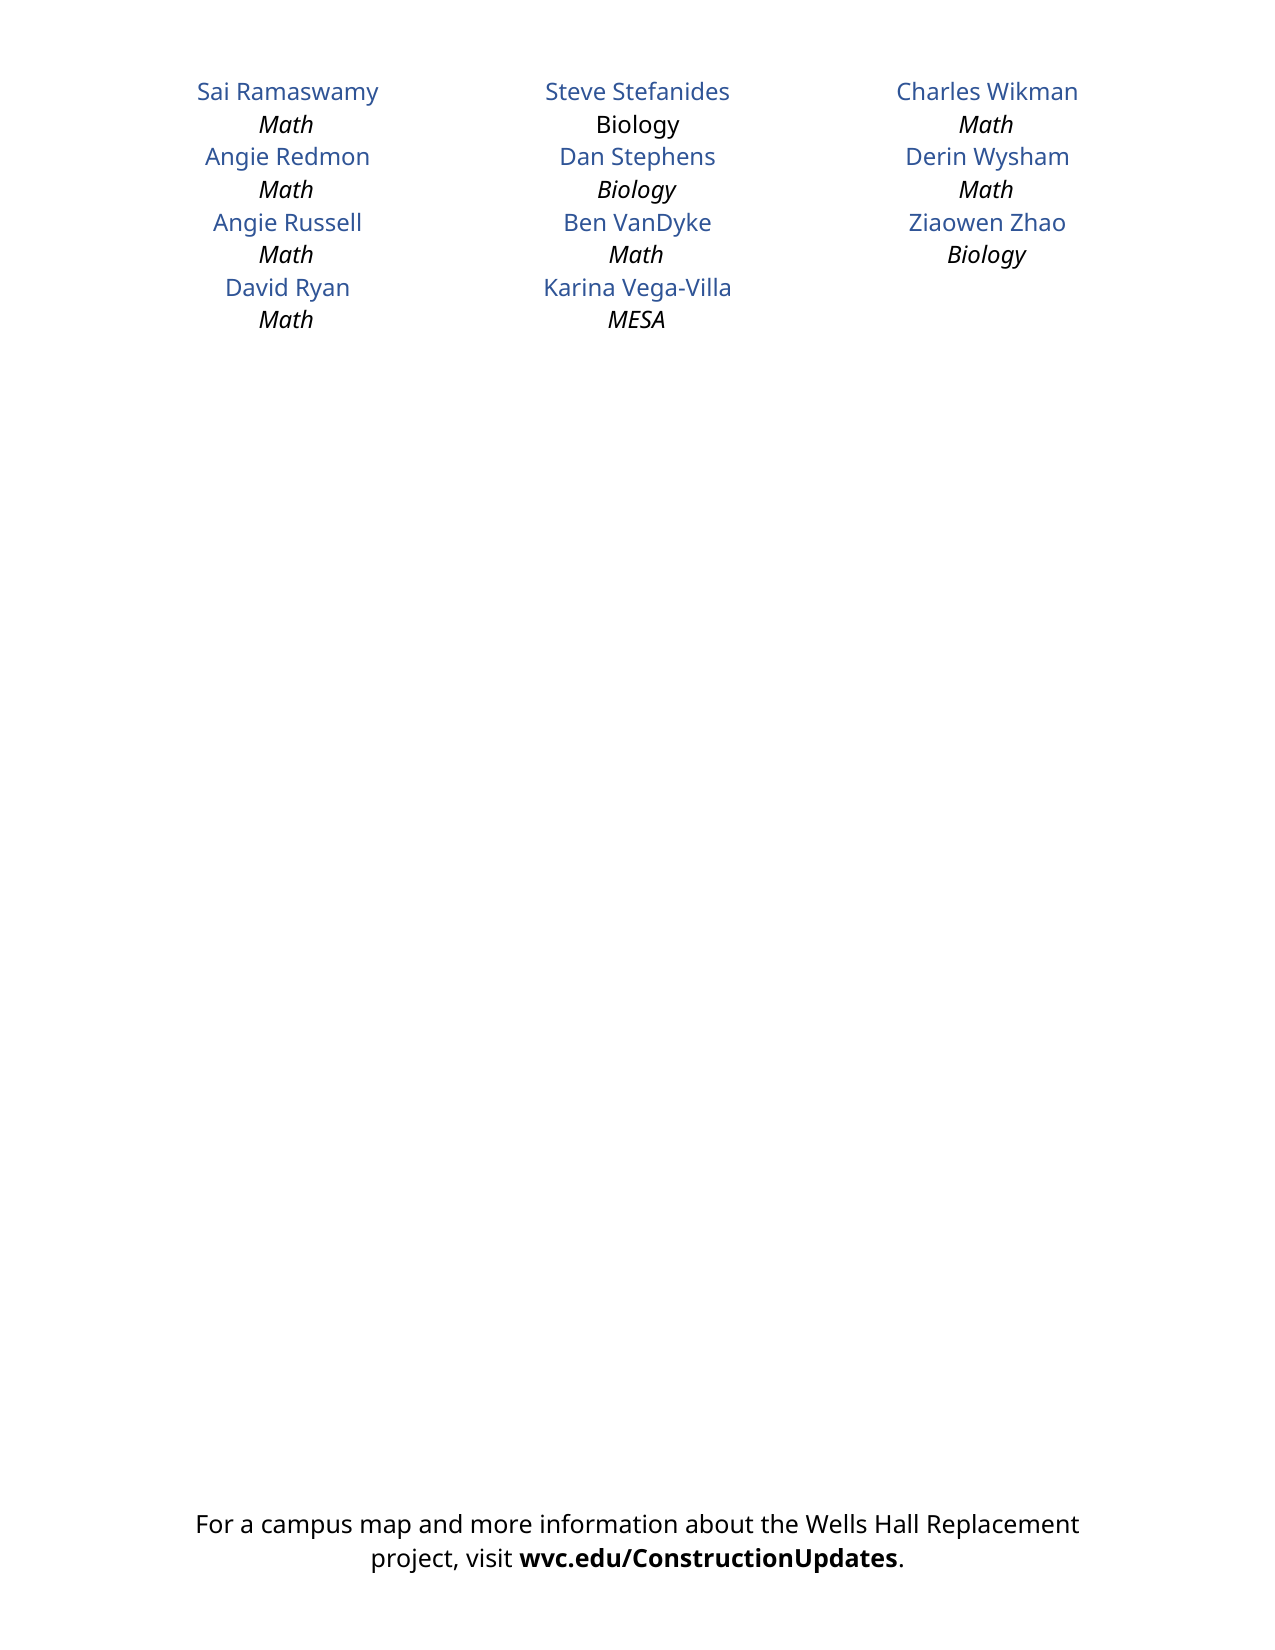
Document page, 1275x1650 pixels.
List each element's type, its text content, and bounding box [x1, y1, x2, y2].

text Karina Vega-Villa [500, 271, 775, 303]
text Angie Russell [150, 205, 425, 238]
text MESA [500, 303, 775, 336]
text Math [150, 108, 425, 140]
text Math [500, 238, 775, 271]
text Biology [500, 108, 775, 140]
text Steve Stefanides [500, 75, 775, 108]
text Ziaowen Zhao [850, 205, 1125, 238]
text Math [150, 173, 425, 205]
text Math [150, 303, 425, 336]
text Charles Wikman [850, 75, 1125, 108]
text Math [850, 173, 1125, 205]
text Math [150, 238, 425, 271]
text Ben VanDyke [500, 205, 775, 238]
text Biology [500, 173, 775, 205]
text Sai Ramaswamy [150, 75, 425, 108]
text David Ryan [150, 271, 425, 303]
text Angie Redmon [150, 140, 425, 173]
text Biology [850, 238, 1125, 271]
text Derin Wysham [850, 140, 1125, 173]
text Math [850, 108, 1125, 140]
text Dan Stephens [500, 140, 775, 173]
